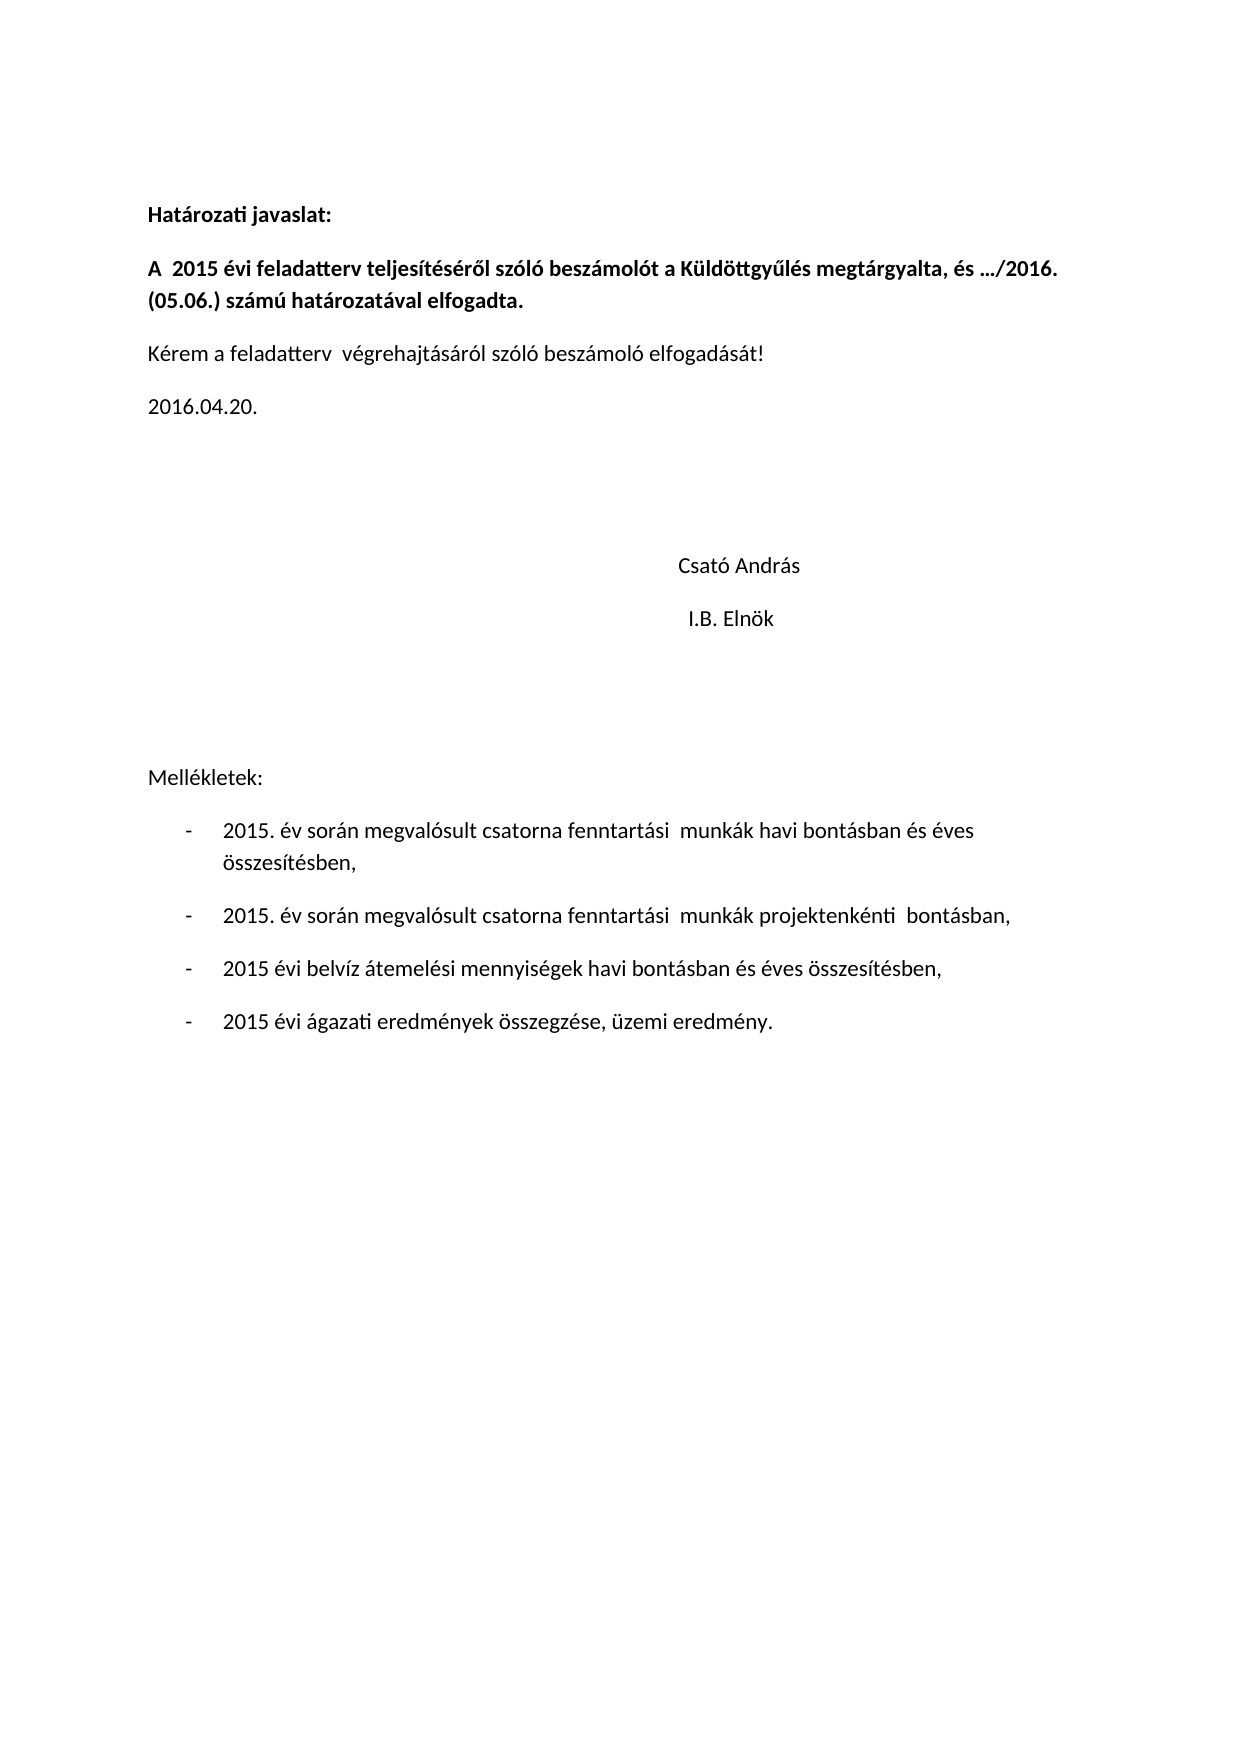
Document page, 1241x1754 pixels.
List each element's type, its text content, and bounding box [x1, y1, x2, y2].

list 2015 évi belvíz átemelési mennyiségek havi bontásban és éves összesítésben, [185, 954, 1093, 982]
list 2015. év során megvalósult csatorna fenntartási munkák havi bontásban és éves összesítésben, [185, 816, 1093, 876]
text I.B. Elnök [148, 604, 1093, 632]
text Határozati javaslat: [148, 201, 1093, 229]
text Mellékletek: [148, 763, 1093, 791]
text Csató András [148, 551, 1093, 579]
list 2015. év során megvalósult csatorna fenntartási munkák projektenkénti bontásban, [185, 901, 1093, 929]
text 2016.04.20. [148, 392, 1093, 420]
text Kérem a feladatterv végrehajtásáról szóló beszámoló elfogadását! [148, 339, 1093, 367]
text A 2015 évi feladatterv teljesítéséről szóló beszámolót a Küldöttgyűlés megtárgyalta, és …/2016.(05.06.) számú határozatával elfogadta. [148, 254, 1093, 314]
list 2015 évi ágazati eredmények összegzése, üzemi eredmény. [185, 1007, 1093, 1035]
